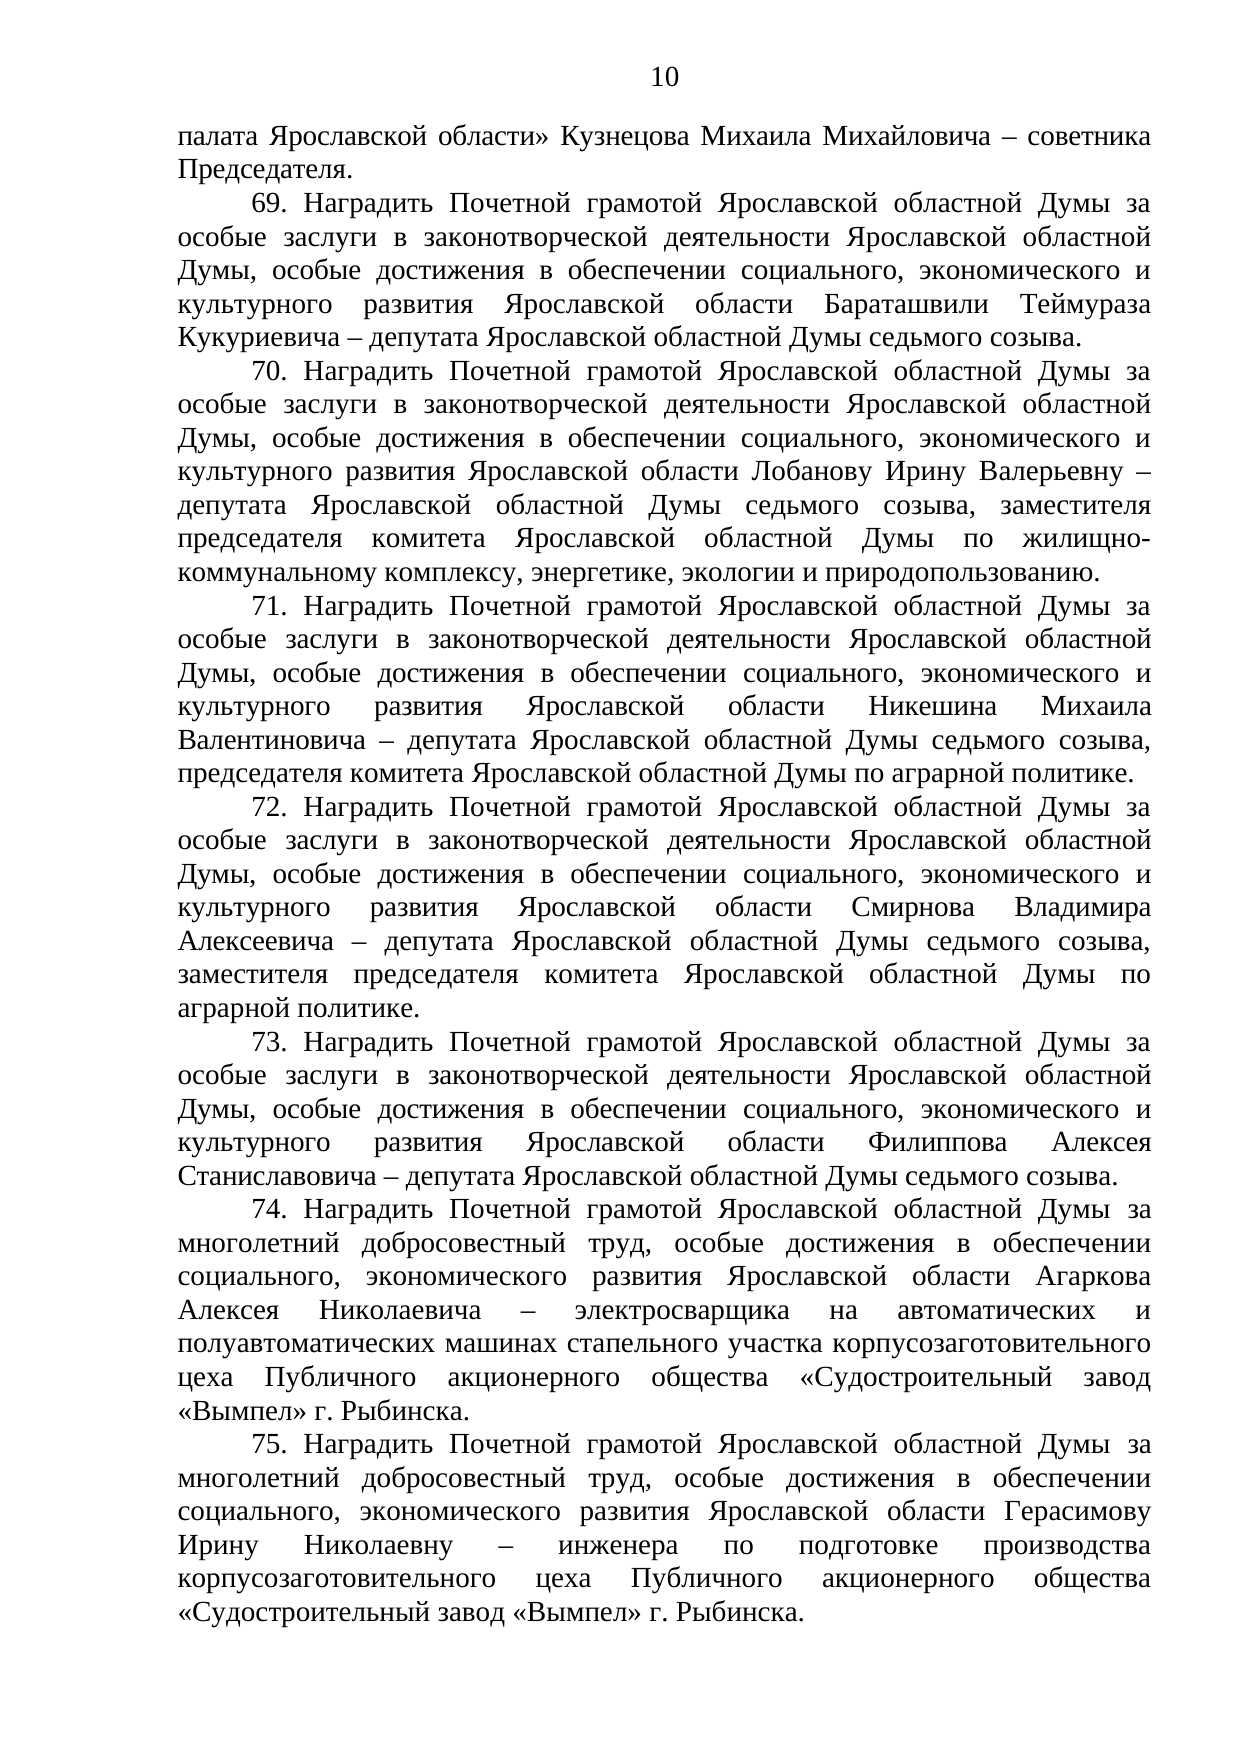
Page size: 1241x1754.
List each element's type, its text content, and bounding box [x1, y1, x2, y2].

text 74. Наградить Почетной грамотой Ярославской областной Думы за многолетний добросовестный труд, особые достижения в обеспечении социального, экономического развития Ярославской области Агаркова Алексея Николаевича – электросварщика на автоматических и полуавтоматических машинах стапельного участка корпусозаготовительного цеха Публичного акционерного общества «Судостроительный завод «Вымпел» г. Рыбинска. [177, 1191, 1152, 1426]
text 72. Наградить Почетной грамотой Ярославской областной Думы за особые заслуги в законотворческой деятельности Ярославской областной Думы, особые достижения в обеспечении социального, экономического и культурного развития Ярославской области Смирнова Владимира Алексеевича – депутата Ярославской областной Думы седьмого созыва, заместителя председателя комитета Ярославской областной Думы по аграрной политике. [177, 789, 1152, 1024]
text 69. Наградить Почетной грамотой Ярославской областной Думы за особые заслуги в законотворческой деятельности Ярославской областной Думы, особые достижения в обеспечении социального, экономического и культурного развития Ярославской области Бараташвили Теймураза Кукуриевича – депутата Ярославской областной Думы седьмого созыва. [177, 185, 1152, 353]
text 73. Наградить Почетной грамотой Ярославской областной Думы за особые заслуги в законотворческой деятельности Ярославской областной Думы, особые достижения в обеспечении социального, экономического и культурного развития Ярославской области Филиппова Алексея Станиславовича – депутата Ярославской областной Думы седьмого созыва. [177, 1024, 1152, 1191]
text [177, 118, 1152, 185]
text 75. Наградить Почетной грамотой Ярославской областной Думы за многолетний добросовестный труд, особые достижения в обеспечении социального, экономического развития Ярославской области Герасимову Ирину Николаевну – инженера по подготовке производства корпусозаготовительного цеха Публичного акционерного общества «Судостроительный завод «Вымпел» г. Рыбинска. [177, 1426, 1152, 1627]
text 70. Наградить Почетной грамотой Ярославской областной Думы за особые заслуги в законотворческой деятельности Ярославской областной Думы, особые достижения в обеспечении социального, экономического и культурного развития Ярославской области Лобанову Ирину Валерьевну – депутата Ярославской областной Думы седьмого созыва, заместителя председателя комитета Ярославской областной Думы по жилищно-коммунальному комплексу, энергетике, экологии и природопользованию. [177, 353, 1152, 588]
text 71. Наградить Почетной грамотой Ярославской областной Думы за особые заслуги в законотворческой деятельности Ярославской областной Думы, особые достижения в обеспечении социального, экономического и культурного развития Ярославской области Никешина Михаила Валентиновича – депутата Ярославской областной Думы седьмого созыва, председателя комитета Ярославской областной Думы по аграрной политике. [177, 588, 1152, 789]
